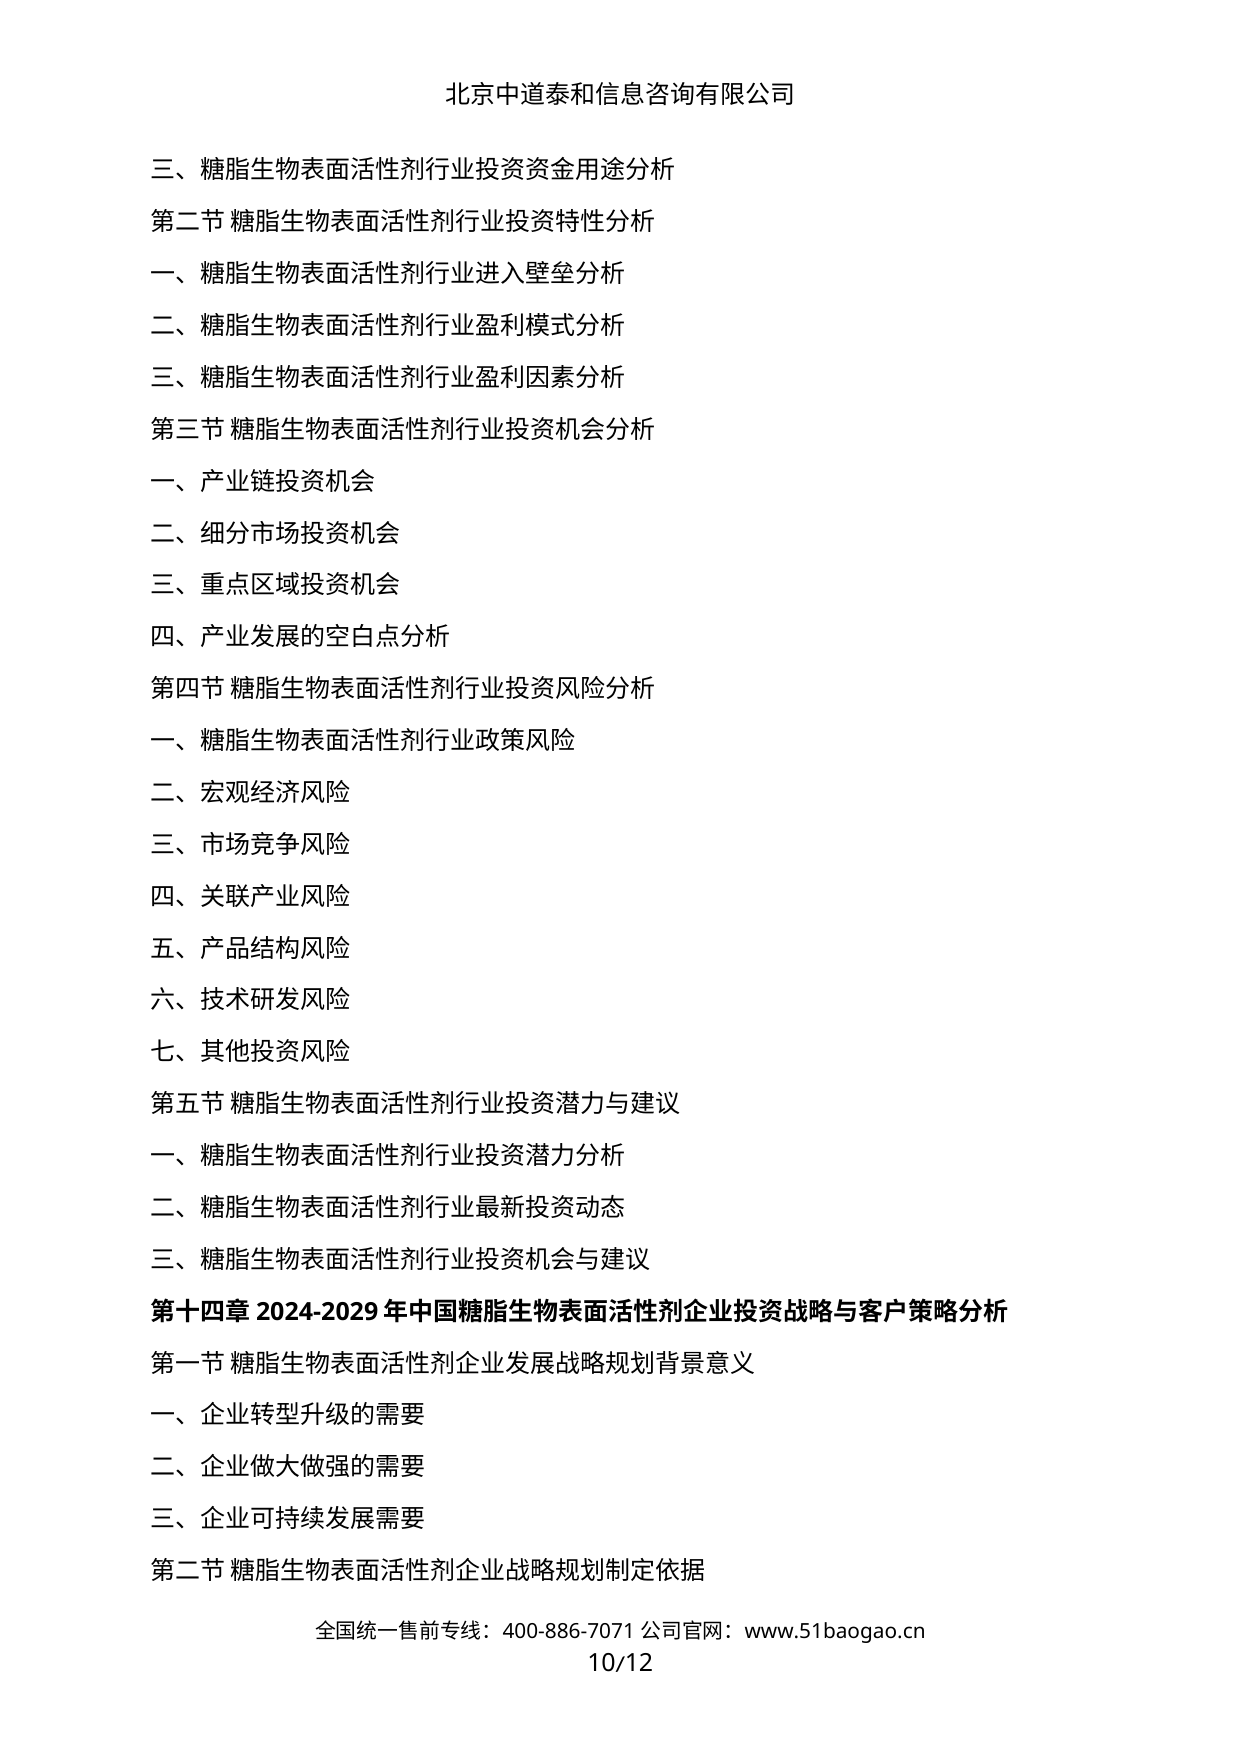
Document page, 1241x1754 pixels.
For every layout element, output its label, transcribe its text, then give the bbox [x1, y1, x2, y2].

text 二、细分市场投资机会 [150, 513, 1090, 549]
text 第四节 糖脂生物表面活性剂行业投资风险分析 [150, 669, 1090, 705]
text 三、重点区域投资机会 [150, 565, 1090, 601]
text 七、其他投资风险 [150, 1032, 1090, 1068]
text 二、宏观经济风险 [150, 772, 1090, 809]
text 四、关联产业风险 [150, 876, 1090, 912]
text 第一节 糖脂生物表面活性剂企业发展战略规划背景意义 [150, 1343, 1090, 1379]
text 第五节 糖脂生物表面活性剂行业投资潜力与建议 [150, 1084, 1090, 1120]
text 二、糖脂生物表面活性剂行业盈利模式分析 [150, 306, 1090, 342]
text 三、糖脂生物表面活性剂行业投资资金用途分析 [150, 150, 1090, 186]
text 第二节 糖脂生物表面活性剂行业投资特性分析 [150, 202, 1090, 238]
text 一、糖脂生物表面活性剂行业进入壁垒分析 [150, 254, 1090, 290]
text 三、糖脂生物表面活性剂行业盈利因素分析 [150, 357, 1090, 394]
text 一、企业转型升级的需要 [150, 1395, 1090, 1431]
text 三、糖脂生物表面活性剂行业投资机会与建议 [150, 1239, 1090, 1276]
text 三、市场竞争风险 [150, 824, 1090, 861]
text 二、糖脂生物表面活性剂行业最新投资动态 [150, 1187, 1090, 1224]
text 四、产业发展的空白点分析 [150, 617, 1090, 653]
text 六、技术研发风险 [150, 980, 1090, 1016]
text 一、糖脂生物表面活性剂行业投资潜力分析 [150, 1136, 1090, 1172]
text 一、糖脂生物表面活性剂行业政策风险 [150, 721, 1090, 757]
text 二、企业做大做强的需要 [150, 1447, 1090, 1483]
text 第三节 糖脂生物表面活性剂行业投资机会分析 [150, 409, 1090, 446]
text 一、产业链投资机会 [150, 461, 1090, 497]
text 三、企业可持续发展需要 [150, 1499, 1090, 1535]
text 第十四章 2024-2029年中国糖脂生物表面活性剂企业投资战略与客户策略分析 [150, 1291, 1090, 1327]
text 五、产品结构风险 [150, 928, 1090, 964]
text 第二节 糖脂生物表面活性剂企业战略规划制定依据 [150, 1551, 1090, 1587]
